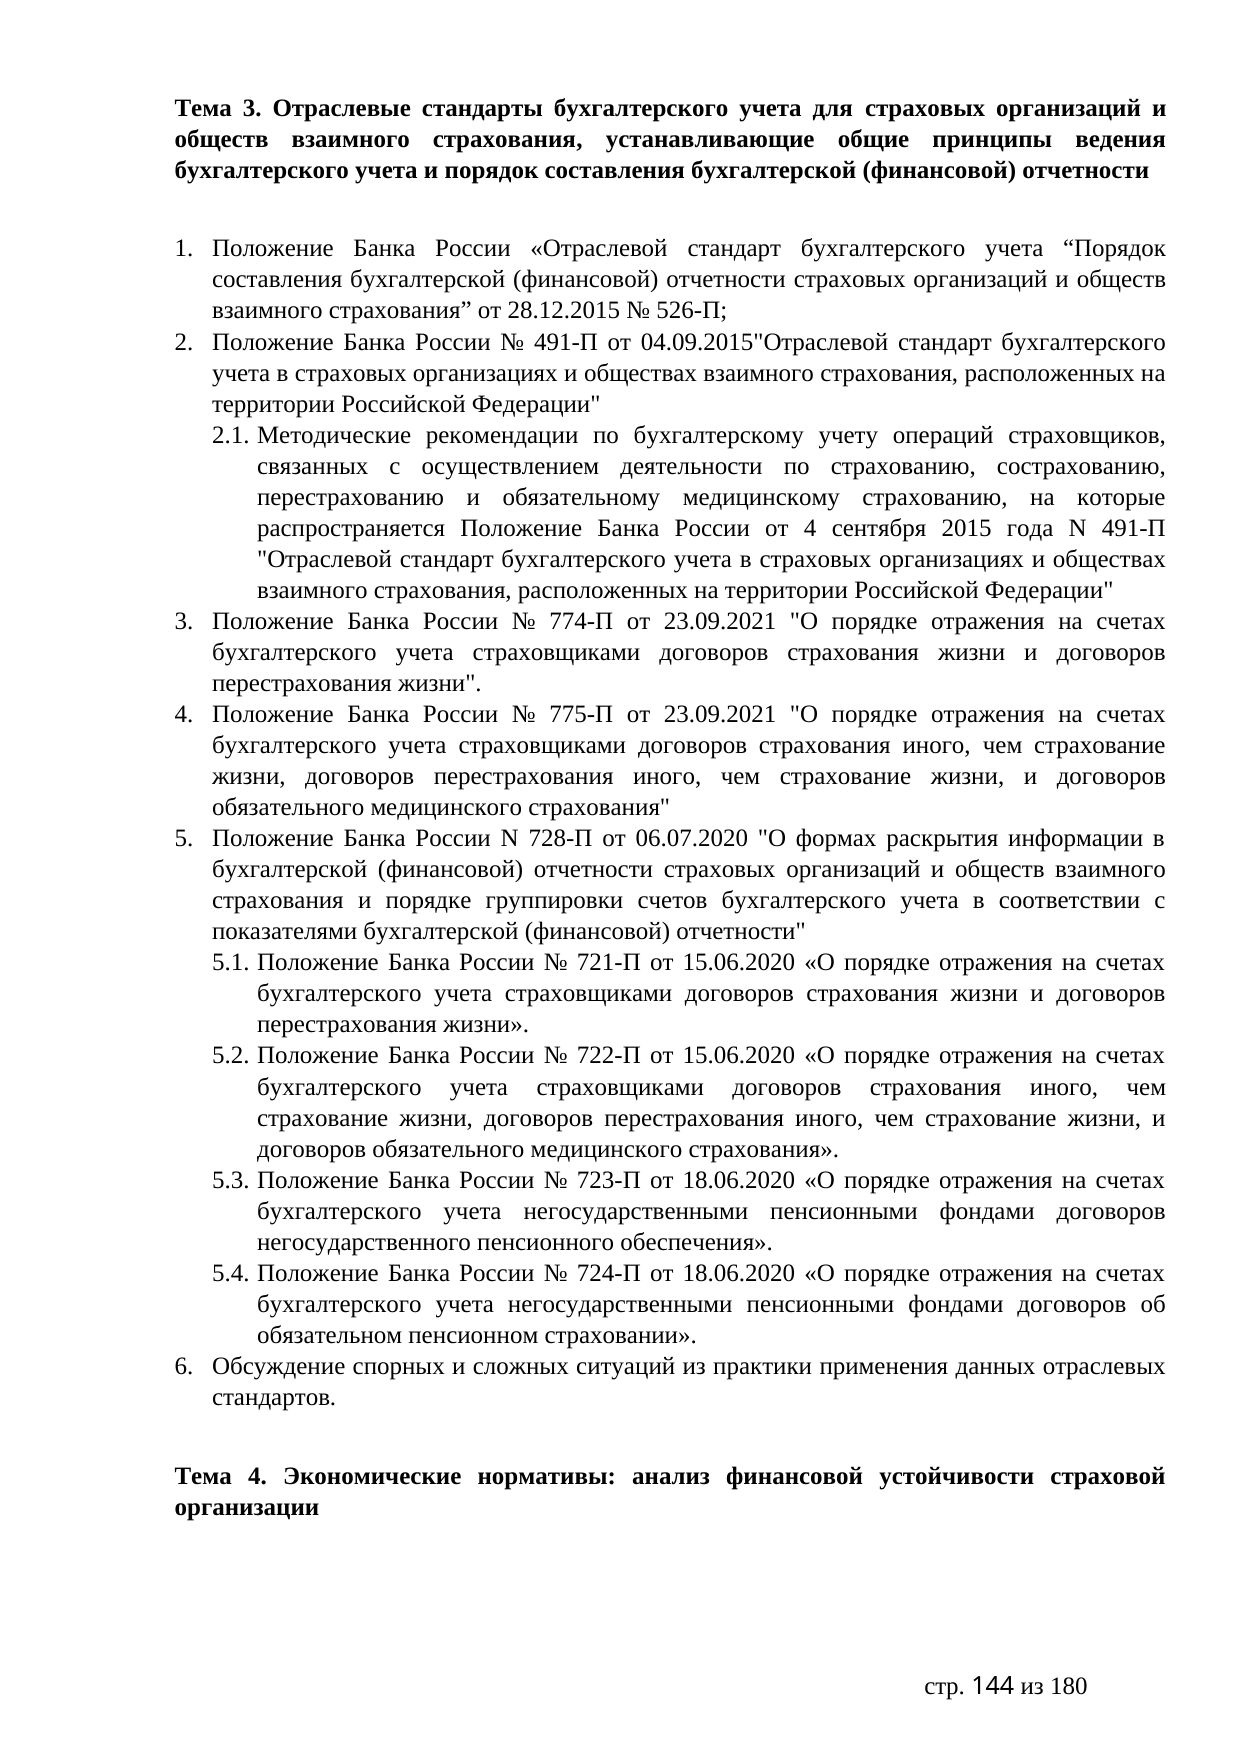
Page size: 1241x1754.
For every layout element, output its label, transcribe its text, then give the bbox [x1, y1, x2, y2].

list Положение Банка России № 724-П от 18.06.2020 «О порядке отражения на счетах бухгалтерского учета негосударственными пенсионными фондами договоров об обязательном пенсионном страховании». [212, 1258, 1166, 1349]
list Положение Банка России N 728-П от 06.07.2020 "О формах раскрытия информации в бухгалтерской (финансовой) отчетности страховых организаций и обществ взаимного страхования и порядке группировки счетов бухгалтерского учета в соответствии с показателями бухгалтерской (финансовой) отчетности" [174, 823, 1166, 945]
list Положение Банка России № 722-П от 15.06.2020 «О порядке отражения на счетах бухгалтерского учета страховщиками договоров страхования иного, чем страхование жизни, договоров перестрахования иного, чем страхование жизни, и договоров обязательного медицинского страхования». [212, 1041, 1166, 1162]
list Положение Банка России «Отраслевой стандарт бухгалтерского учета “Порядок составления бухгалтерской (финансовой) отчетности страховых организаций и обществ взаимного страхования” от 28.12.2015 № 526-П; [174, 233, 1166, 324]
text Тема 4. Экономические нормативы: анализ финансовой устойчивости страховой организации [174, 1461, 1166, 1521]
list Положение Банка России № 775-П от 23.09.2021 "О порядке отражения на счетах бухгалтерского учета страховщиками договоров страхования иного, чем страхование жизни, договоров перестрахования иного, чем страхование жизни, и договоров обязательного медицинского страхования" [174, 699, 1166, 821]
list Положение Банка России № 723-П от 18.06.2020 «О порядке отражения на счетах бухгалтерского учета негосударственными пенсионными фондами договоров негосударственного пенсионного обеспечения». [212, 1165, 1166, 1256]
list Методические рекомендации по бухгалтерскому учету операций страховщиков, связанных с осуществлением деятельности по страхованию, сострахованию, перестрахованию и обязательному медицинскому страхованию, на которые распространяется Положение Банка России от 4 сентября 2015 года N 491-П "Отраслевой стандарт бухгалтерского учета в страховых организациях и обществах взаимного страхования, расположенных на территории Российской Федерации" [212, 420, 1166, 604]
list Положение Банка России № 491-П от 04.09.2015"Отраслевой стандарт бухгалтерского учета в страховых организациях и обществах взаимного страхования, расположенных на территории Российской Федерации" [174, 327, 1166, 417]
list Положение Банка России № 721-П от 15.06.2020 «О порядке отражения на счетах бухгалтерского учета страховщиками договоров страхования жизни и договоров перестрахования жизни». [212, 947, 1166, 1038]
text Тема 3. Отраслевые стандарты бухгалтерского учета для страховых организаций и обществ взаимного страхования, устанавливающие общие принципы ведения бухгалтерского учета и порядок составления бухгалтерской (финансовой) отчетности [174, 93, 1166, 183]
list Обсуждение спорных и сложных ситуаций из практики применения данных отраслевых стандартов. [174, 1351, 1166, 1411]
list Положение Банка России № 774-П от 23.09.2021 "О порядке отражения на счетах бухгалтерского учета страховщиками договоров страхования жизни и договоров перестрахования жизни". [174, 606, 1166, 697]
